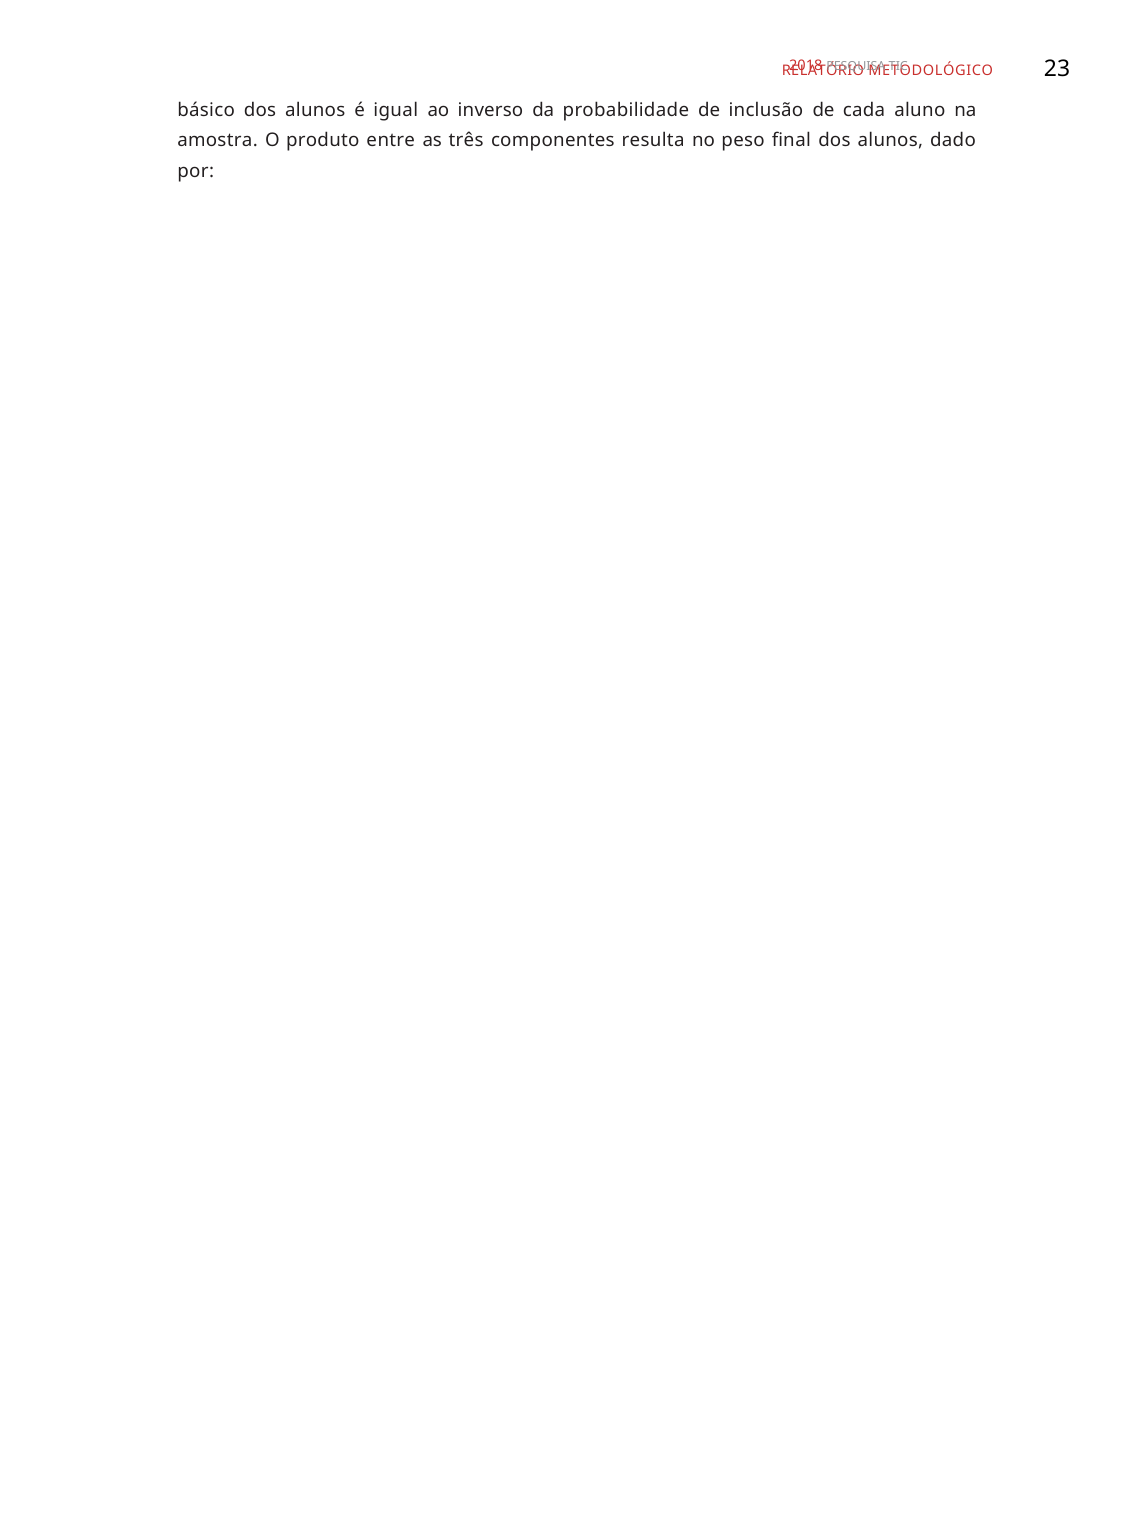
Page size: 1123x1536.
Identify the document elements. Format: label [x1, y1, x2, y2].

text [177, 96, 976, 183]
